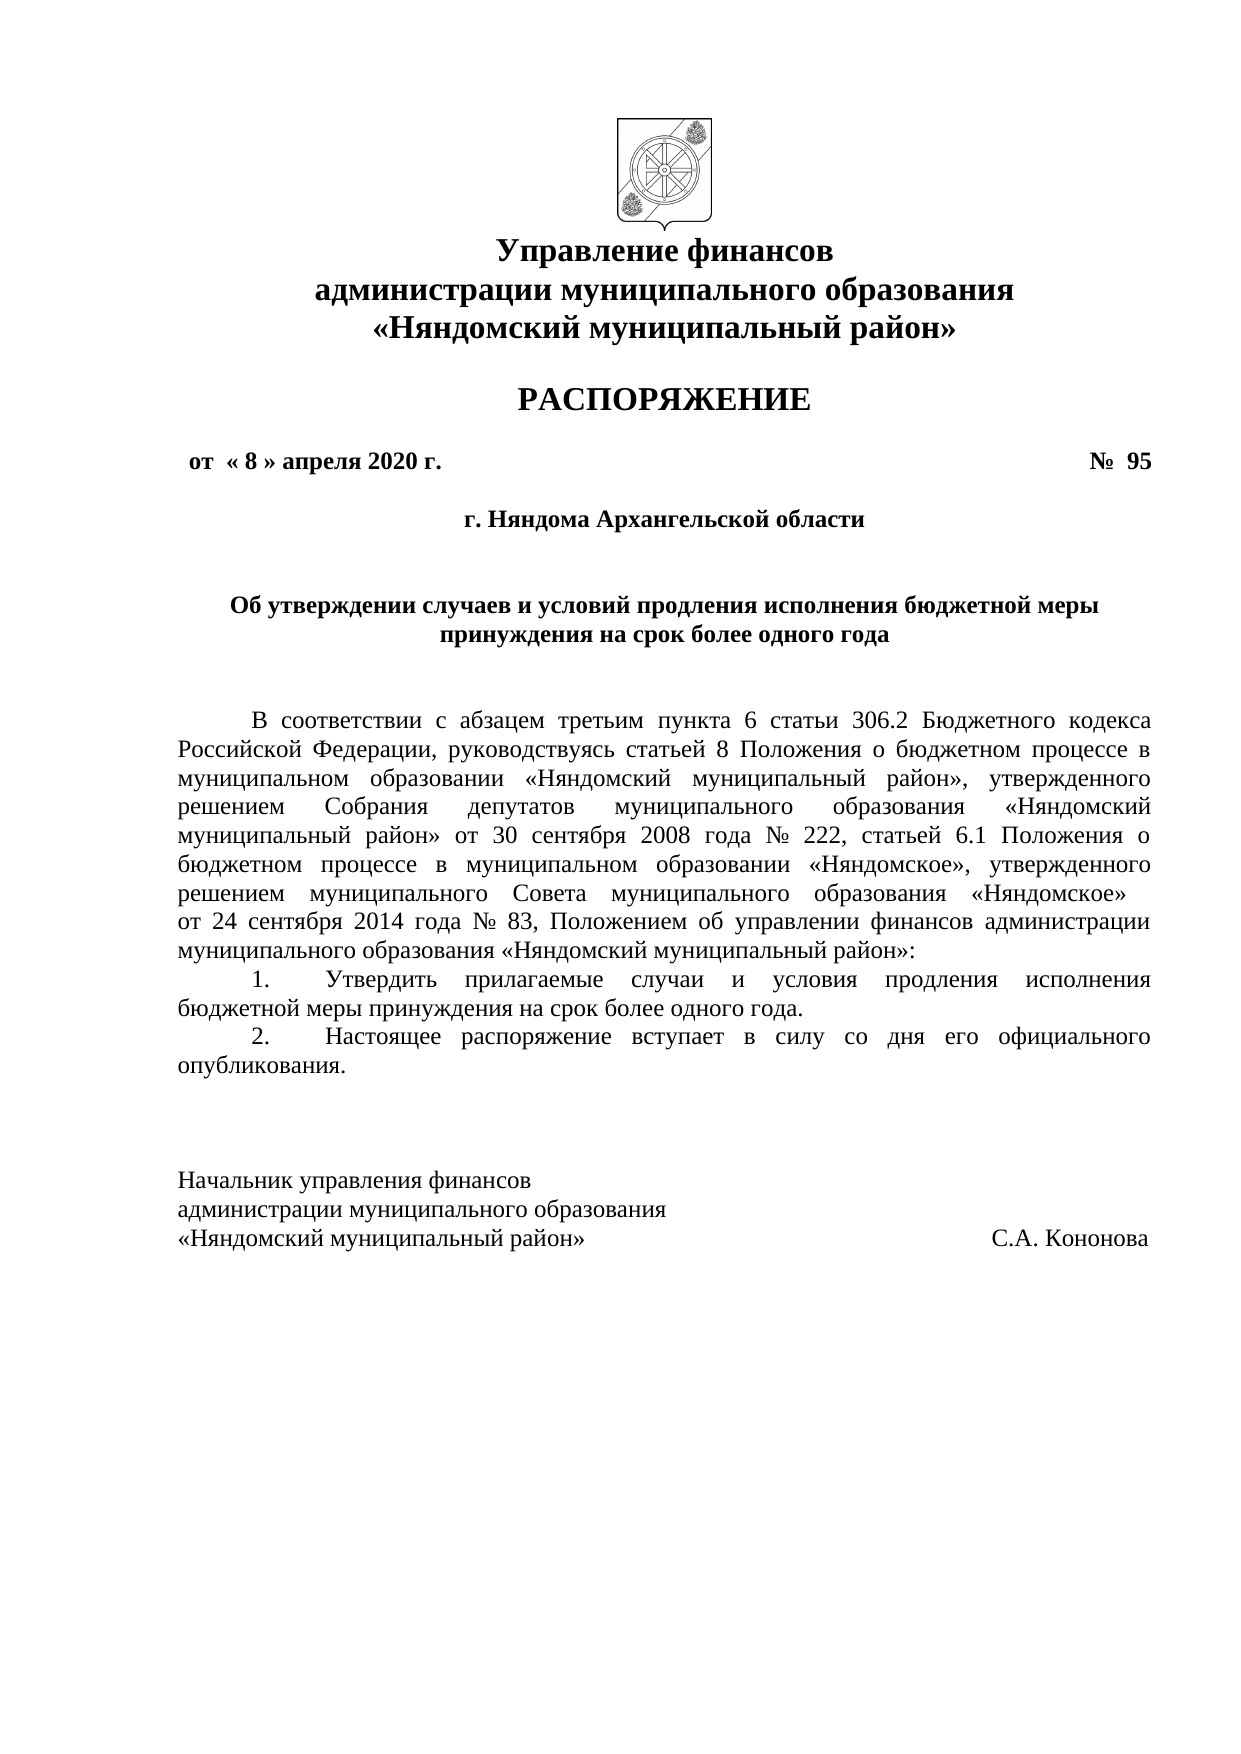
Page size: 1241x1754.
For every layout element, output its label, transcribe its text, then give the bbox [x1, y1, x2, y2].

table_header № 95 [581, 446, 1163, 504]
text «Няндомский муниципальный район» [177, 307, 1152, 346]
title Об утверждении случаев и условий продления исполнения бюджетной меры принуждения на срок более одного года [177, 590, 1152, 648]
text Начальник управления финансов [177, 1165, 1152, 1194]
list Утвердить прилагаемые случаи и условия продления исполнения бюджетной меры принуждения на срок более одного года. [177, 964, 1152, 1021]
list Настоящее распоряжение вступает в силу со дня его официального опубликования. [177, 1021, 1152, 1079]
text администрации муниципального образования [177, 1194, 1152, 1223]
text г. Няндома Архангельской области [177, 504, 1152, 533]
text В соответствии с абзацем третьим пункта 6 статьи 306.2 Бюджетного кодекса Российской Федерации, руководствуясь статьей 8 Положения о бюджетном процессе в муниципальном образовании «Няндомский муниципальный район», утвержденного решением Собрания депутатов муниципального образования «Няндомский муниципальный район» от 30 сентября 2008 года № 222, статьей 6.1 Положения о бюджетном процессе в муниципальном образовании «Няндомское», утвержденного решением муниципального Совета муниципального образования «Няндомское» от 24 сентября 2014 года № 83, Положением об управлении финансов администрации муниципального образования «Няндомский муниципальный район»: [177, 705, 1152, 964]
text РАСПОРЯЖЕНИЕ [177, 379, 1152, 418]
text администрации муниципального образования [177, 269, 1152, 307]
picture [617, 118, 712, 231]
text «Няндомский муниципальный район» С.А. Кононова [177, 1223, 1152, 1251]
text Управление финансов [177, 231, 1152, 269]
table_header от « 8 » апреля 2020 г. [177, 446, 581, 504]
